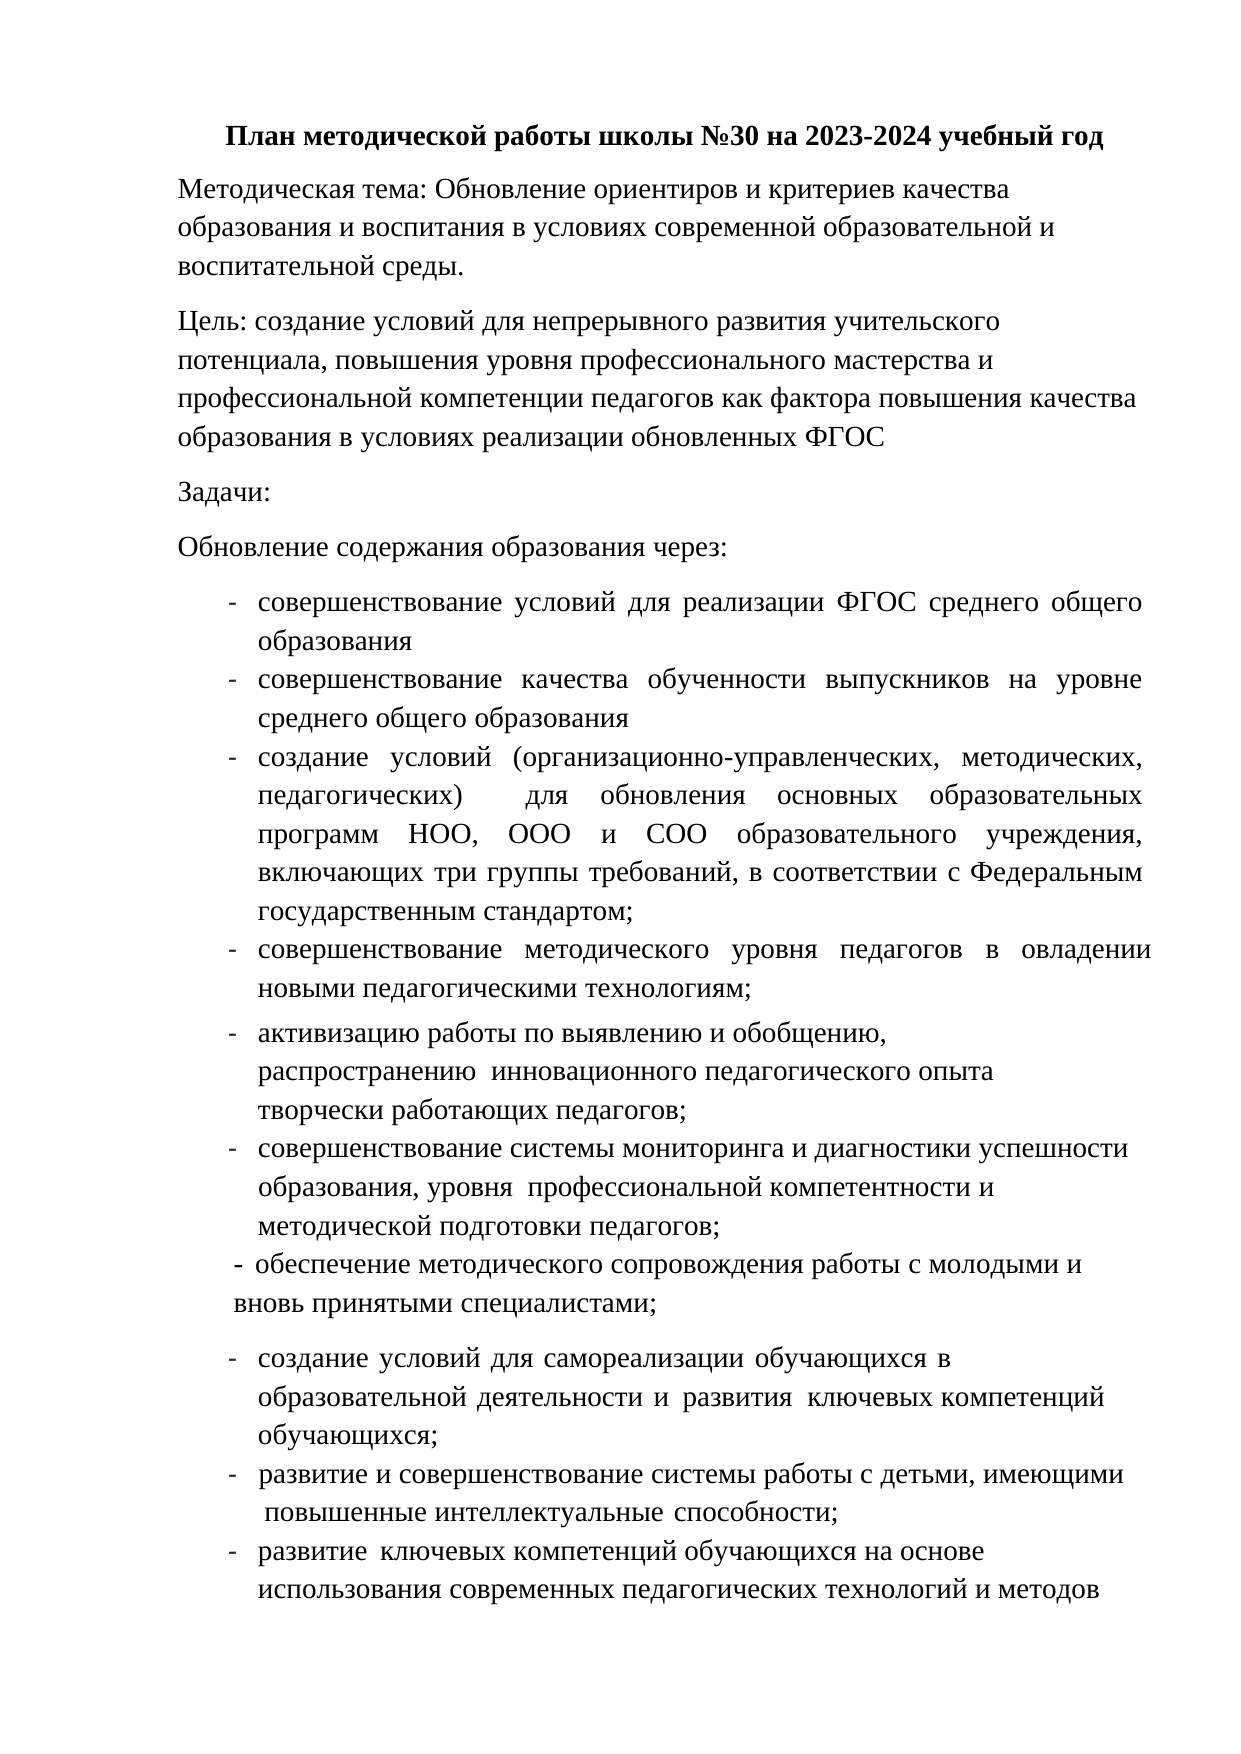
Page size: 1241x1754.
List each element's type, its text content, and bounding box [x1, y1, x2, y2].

list совершенствование методического уровня педагогов в овладении новыми педагогическими технологиям; [228, 931, 1152, 1003]
list совершенствование качества обученности выпускников на уровне среднего общего образования [228, 662, 1143, 734]
text План методической работы школы №30 на 2023-2024 учебный год [177, 118, 1152, 152]
text Задачи: [177, 474, 1152, 508]
text Обновление содержания образования через: [177, 529, 1152, 563]
list совершенствование условий для реализации ФГОС среднего общего образования [228, 584, 1143, 657]
list создание условий для самореализации обучающихся в образовательной деятельности и развития ключевых компетенций обучающихся; [228, 1340, 1144, 1451]
text Методическая тема: Обновление ориентиров и критериев качества образования и воспитания в условиях современной образовательной и воспитательной среды. [177, 171, 1152, 282]
list создание условий (организационно-управленческих, методических, педагогических) для обновления основных образовательных программ НОО, ООО и СОО образовательного учреждения, включающих три группы требований, в соответствии с Федеральным государственным стандартом; [228, 739, 1143, 926]
text - обеспечение методического сопровождения работы с молодыми и вновь принятыми специалистами; [233, 1246, 1152, 1318]
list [228, 1533, 1152, 1605]
text Цель: создание условий для непрерывного развития учительского потенциала, повышения уровня профессионального мастерства и профессиональной компетенции педагогов как фактора повышения качества образования в условиях реализации обновленных ФГОС [177, 303, 1152, 452]
list развитие и совершенствование системы работы с детьми, имеющими повышенные интеллектуальные способности; [228, 1456, 1143, 1528]
list совершенствование системы мониторинга и диагностики успешности образования, уровня профессиональной компетентности и методической подготовки педагогов; [228, 1131, 1143, 1241]
list активизацию работы по выявлению и обобщению, распространению инновационного педагогического опыта творчески работающих педагогов; [228, 1015, 1006, 1126]
